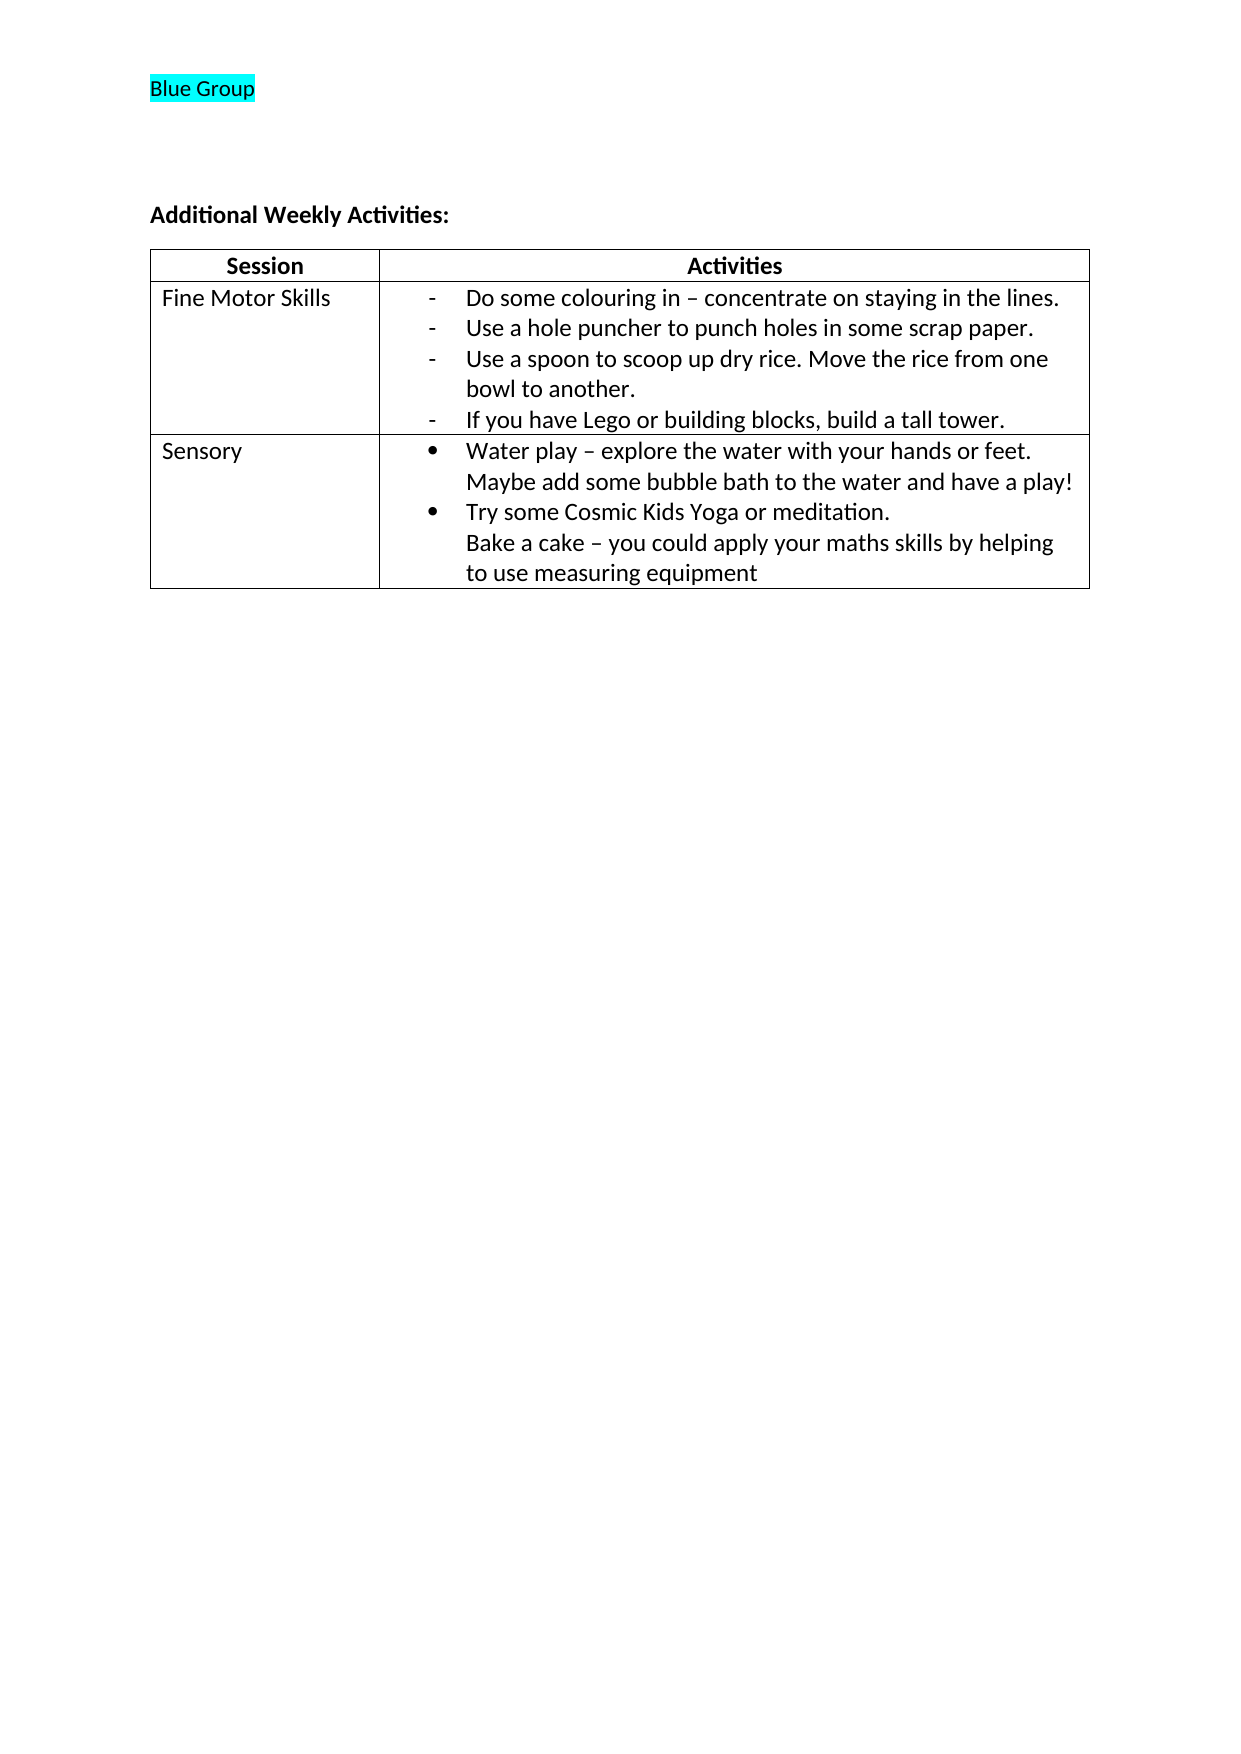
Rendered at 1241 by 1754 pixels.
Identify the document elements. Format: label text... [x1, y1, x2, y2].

table_cell Water play – explore the water with your hands or feet. Maybe add some bubble bath to the water and have a play! Try some Cosmic Kids Yoga or meditation. Bake a cake – you could apply your maths skills by helping to use measuring equipment [380, 435, 1089, 588]
table_header Session [151, 250, 379, 281]
table_cell Fine Motor Skills [151, 282, 379, 434]
table_cell Sensory [151, 435, 379, 588]
table_header Activities [380, 250, 1089, 281]
text Additional Weekly Activities: [150, 199, 1090, 230]
table_cell Do some colouring in – concentrate on staying in the lines. Use a hole puncher to punch holes in some scrap paper. Use a spoon to scoop up dry rice. Move the rice from one bowl to another. If you have Lego or building blocks, build a tall tower. [380, 282, 1089, 434]
